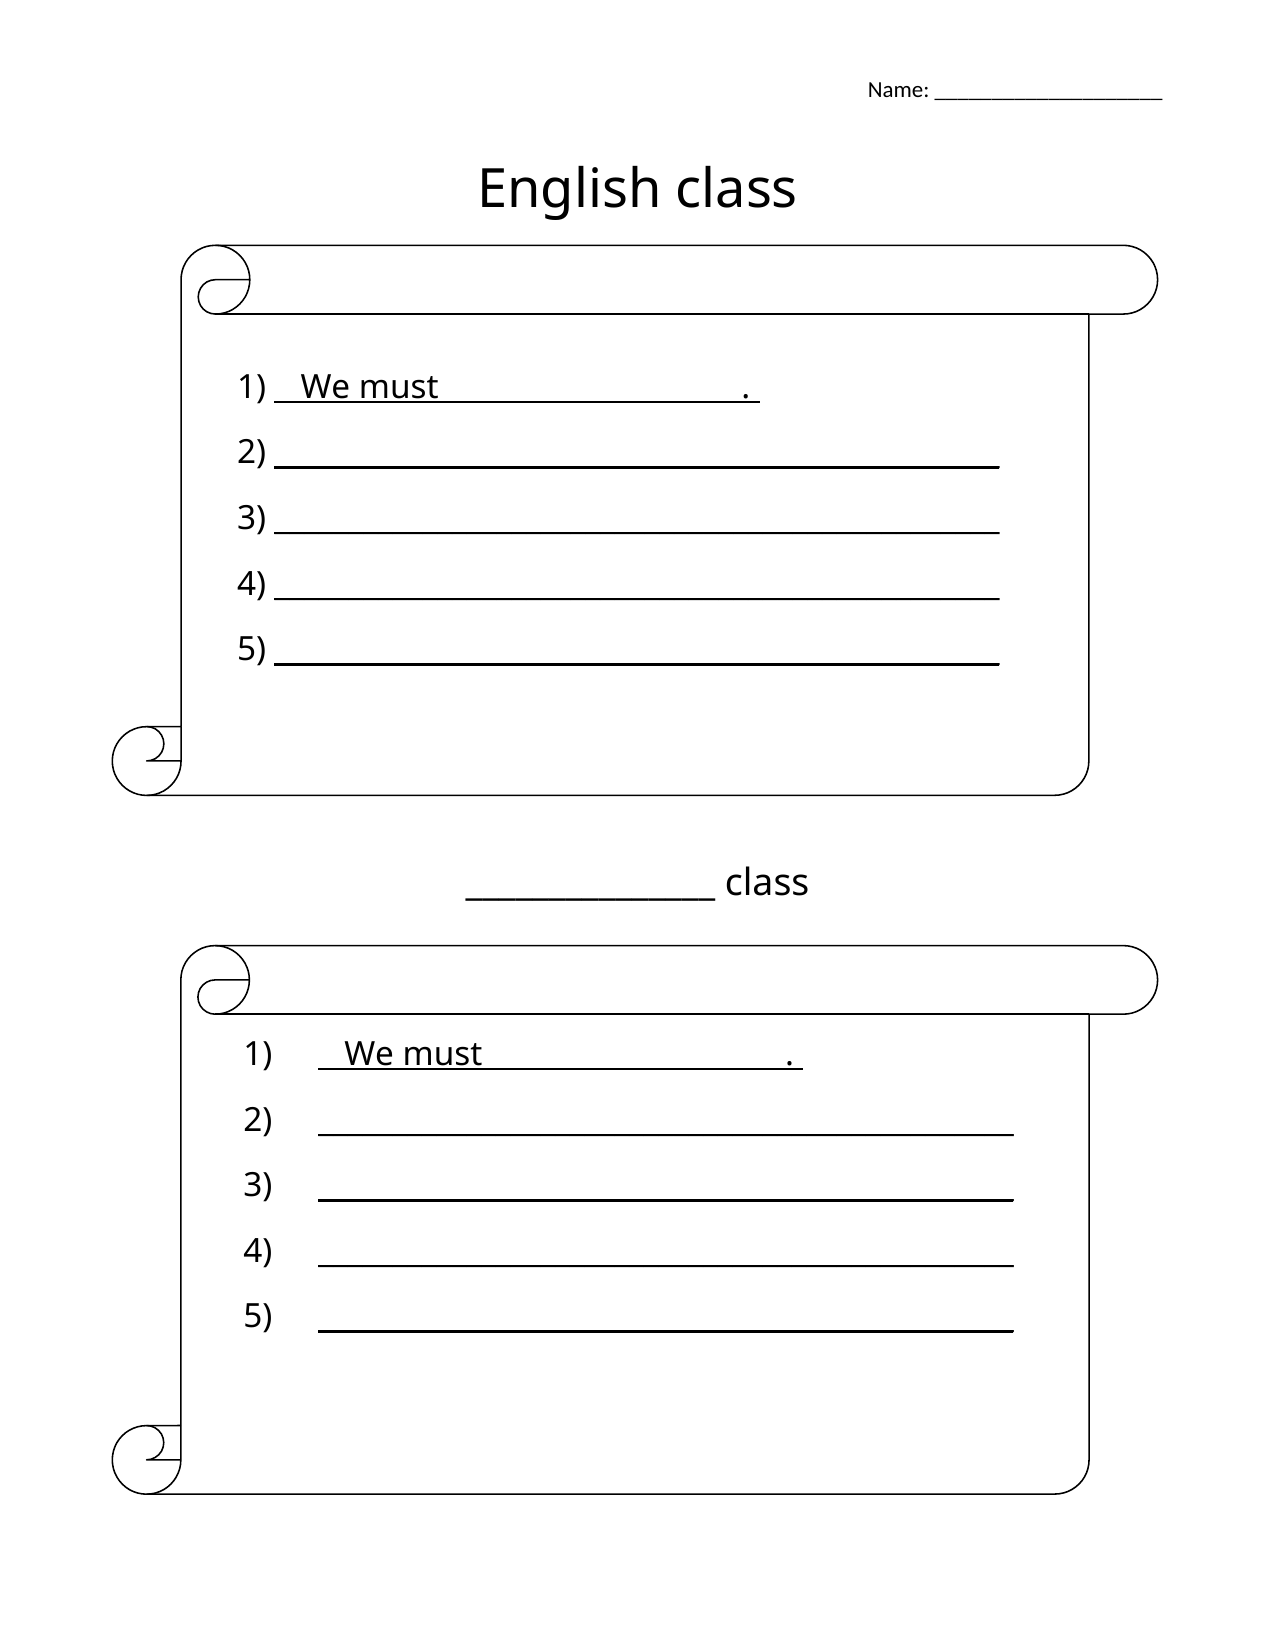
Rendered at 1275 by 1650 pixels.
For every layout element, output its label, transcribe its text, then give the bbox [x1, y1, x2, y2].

text English class [112, 150, 1162, 224]
list _______________ class [112, 856, 1162, 907]
